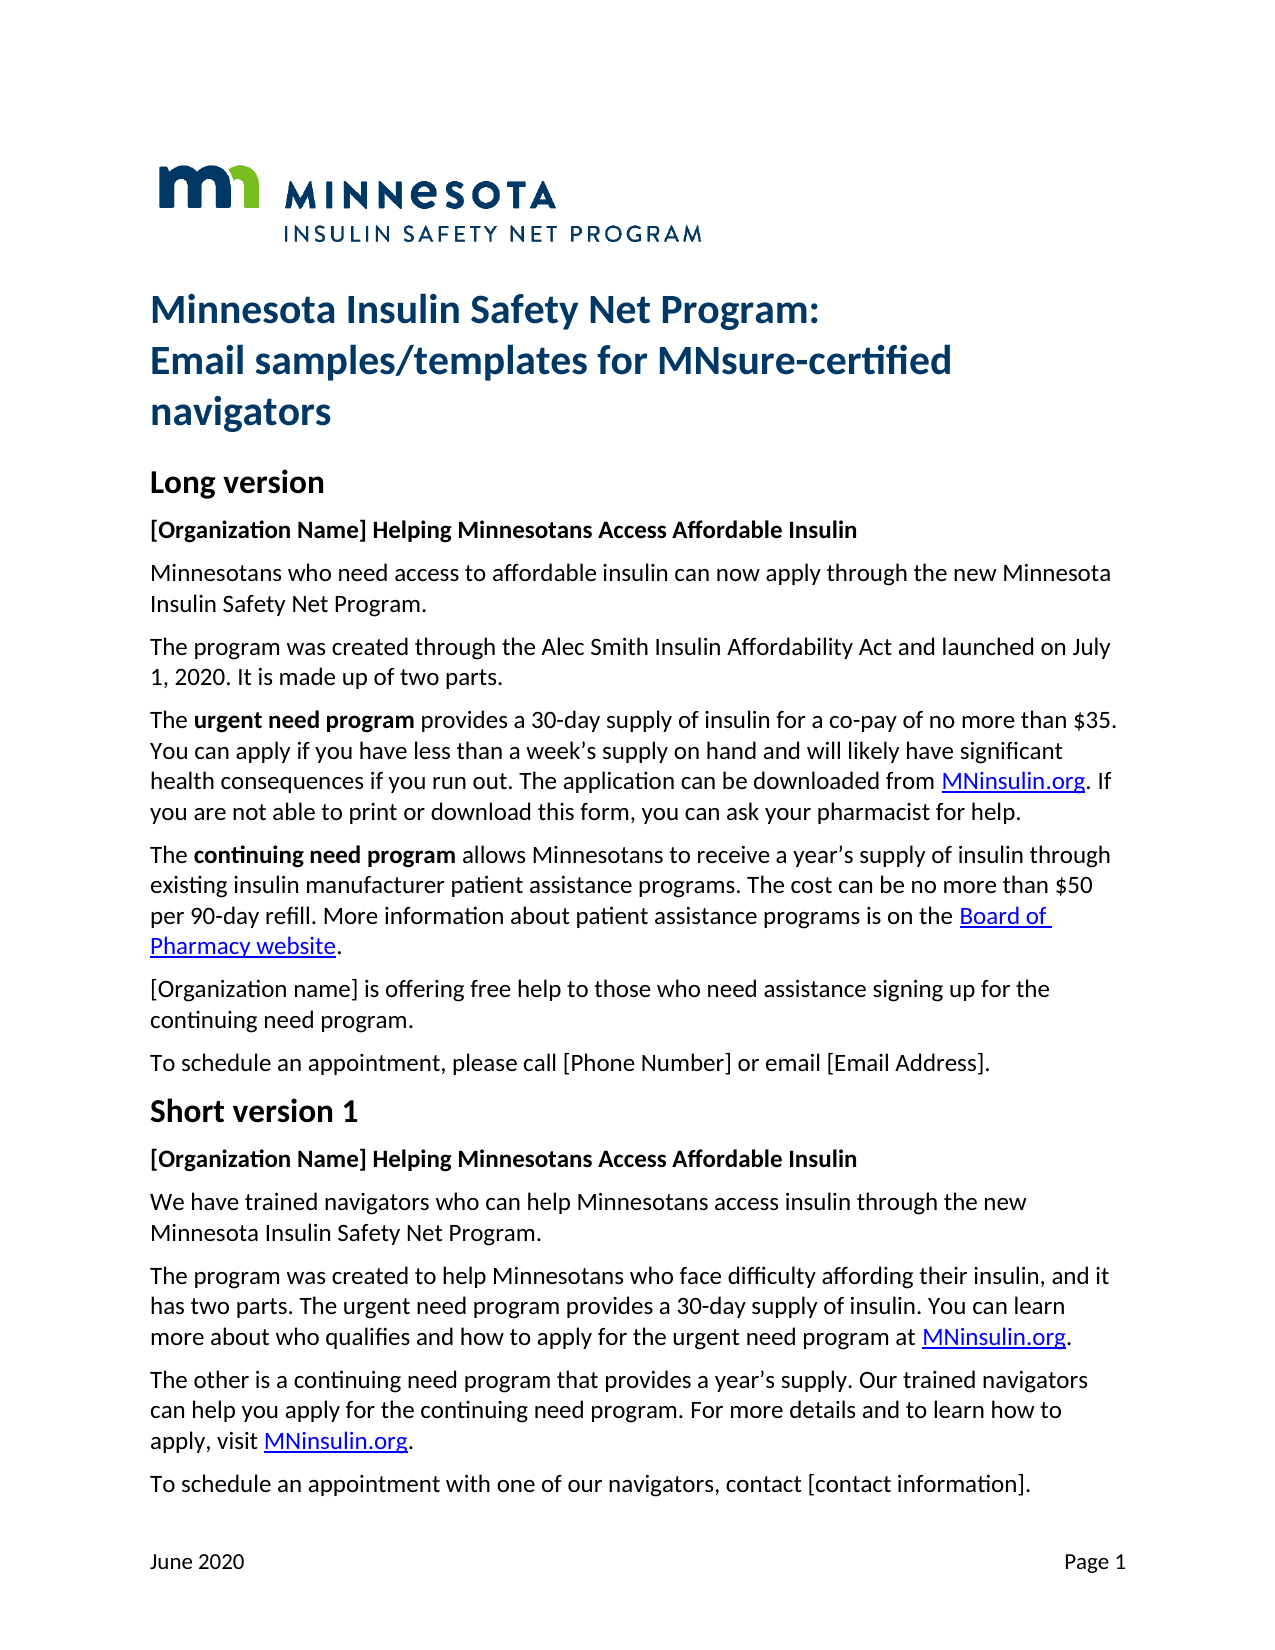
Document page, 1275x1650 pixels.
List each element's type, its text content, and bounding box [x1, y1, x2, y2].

subtitle Long version [150, 461, 1125, 502]
text [Organization Name] Helping Minnesotans Access Affordable Insulin [150, 1143, 1125, 1174]
subtitle Minnesota Insulin Safety Net Program: Email samples/templates for MNsure-certified navigators [150, 283, 1125, 436]
picture [150, 150, 704, 259]
text Minnesotans who need access to affordable insulin can now apply through the new Minnesota Insulin Safety Net Program. [150, 557, 1125, 618]
subtitle Short version 1 [150, 1090, 1125, 1131]
text To schedule an appointment with one of our navigators, contact [contact information]. [150, 1468, 1125, 1498]
text The other is a continuing need program that provides a year’s supply. Our trained navigators can help you apply for the continuing need program. For more details and to learn how to apply, visit MNinsulin.org. [150, 1364, 1125, 1455]
text To schedule an appointment, please call [Phone Number] or email [Email Address]. [150, 1047, 1125, 1077]
text The continuing need program allows Minnesotans to receive a year’s supply of insulin through existing insulin manufacturer patient assistance programs. The cost can be no more than $50 per 90-day refill. More information about patient assistance programs is on the Board of Pharmacy website. [150, 839, 1125, 961]
text [Organization name] is offering free help to those who need assistance signing up for the continuing need program. [150, 973, 1125, 1034]
text [Organization Name] Helping Minnesotans Access Affordable Insulin [150, 514, 1125, 545]
text The urgent need program provides a 30-day supply of insulin for a co-pay of no more than $35. You can apply if you have less than a week’s supply on hand and will likely have significant health consequences if you run out. The application can be downloaded from MNinsulin.org. If you are not able to print or download this form, you can ask your pharmacist for help. [150, 704, 1125, 826]
text The program was created through the Alec Smith Insulin Affordability Act and launched on July 1, 2020. It is made up of two parts. [150, 631, 1125, 692]
text We have trained navigators who can help Minnesotans access insulin through the new Minnesota Insulin Safety Net Program. [150, 1186, 1125, 1247]
text The program was created to help Minnesotans who face difficulty affording their insulin, and it has two parts. The urgent need program provides a 30-day supply of insulin. You can learn more about who qualifies and how to apply for the urgent need program at MNinsulin.org. [150, 1260, 1125, 1351]
